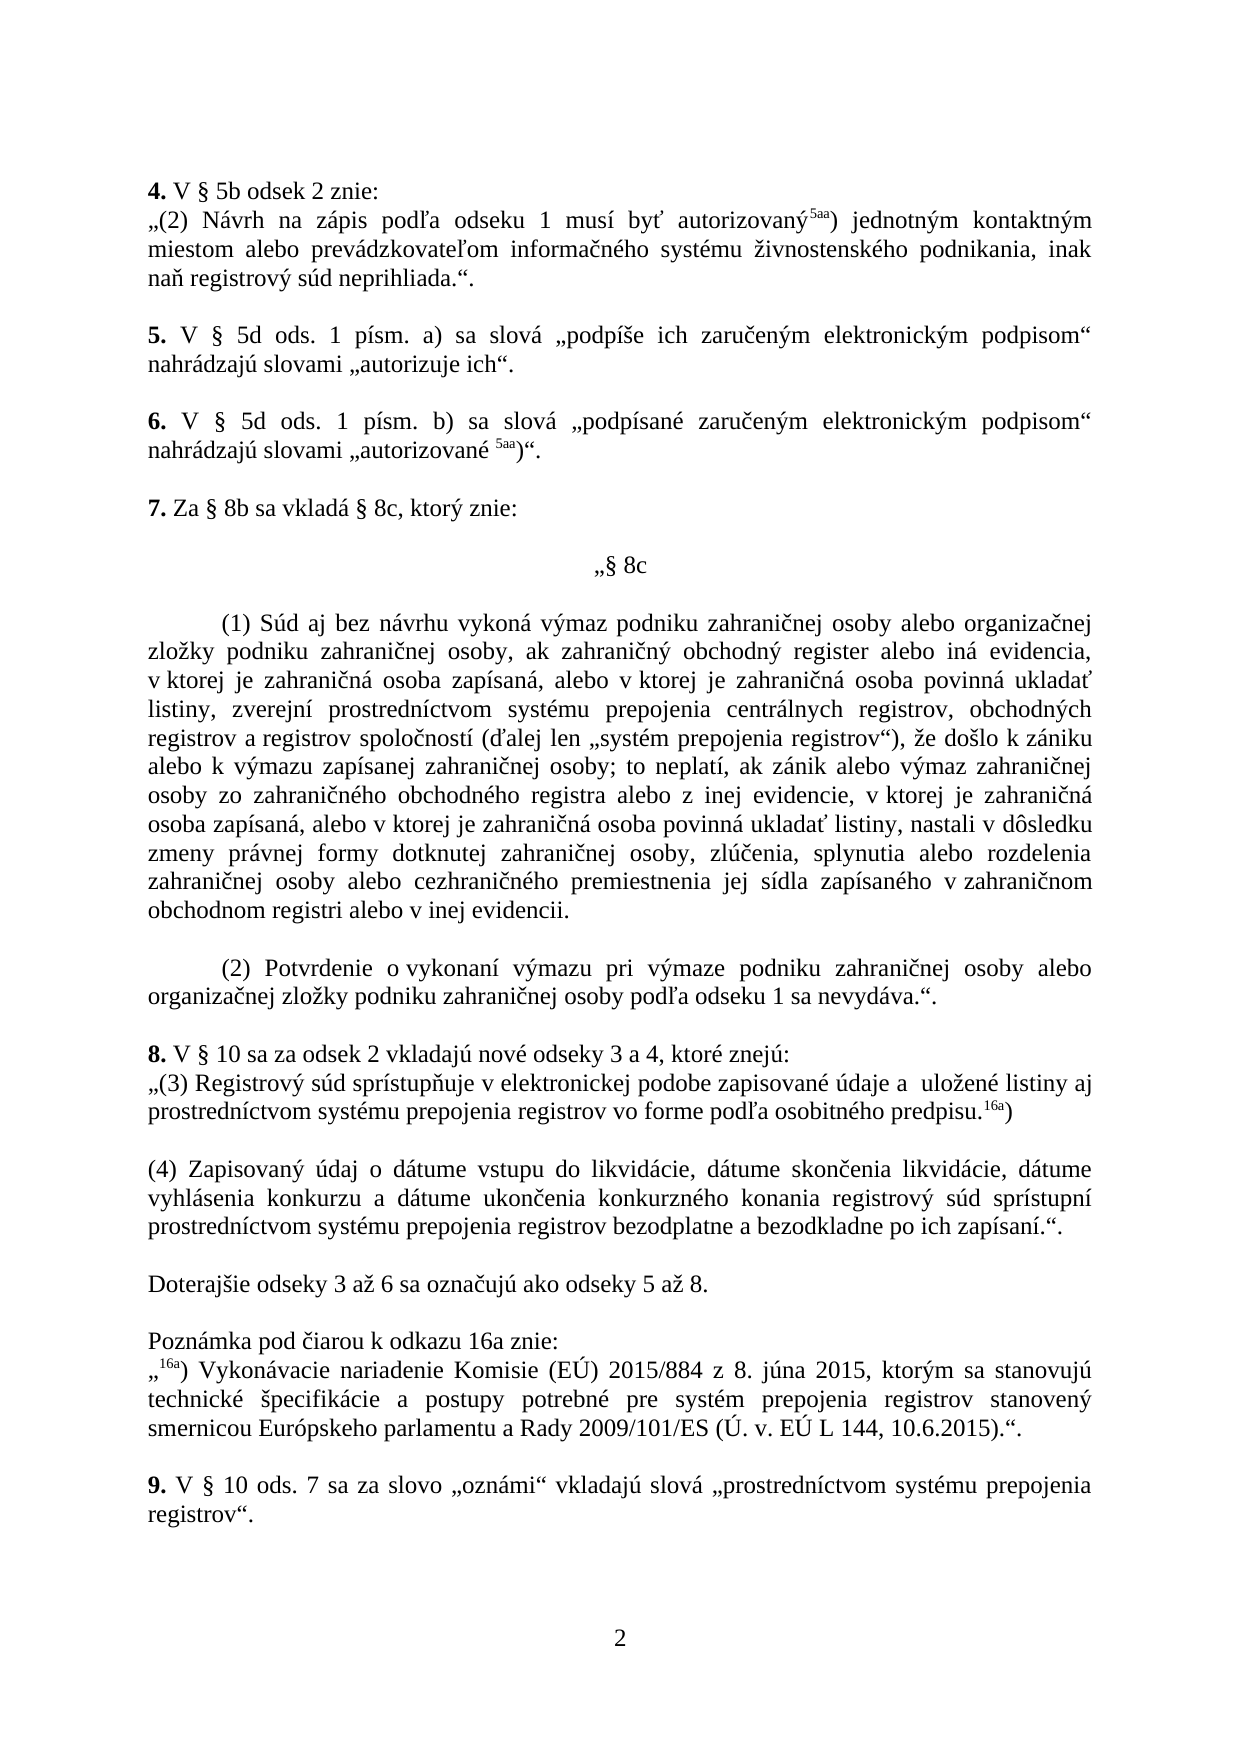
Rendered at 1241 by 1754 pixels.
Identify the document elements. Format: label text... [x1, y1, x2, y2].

text 8. V § 10 sa za odsek 2 vkladajú nové odseky 3 a 4, ktoré znejú: [148, 1039, 1092, 1068]
text 9. V § 10 ods. 7 sa za slovo „oznámi“ vkladajú slová „prostredníctvom systému prepojenia registrov“. [148, 1470, 1092, 1528]
text (4) Zapisovaný údaj o dátume vstupu do likvidácie, dátume skončenia likvidácie, dátume vyhlásenia konkurzu a dátume ukončenia konkurzného konania registrový súd sprístupní prostredníctvom systému prepojenia registrov bezodplatne a bezodkladne po ich zapísaní.“. [148, 1154, 1092, 1240]
text 4. V § 5b odsek 2 znie: [148, 176, 1092, 205]
text (2) Potvrdenie o vykonaní výmazu pri výmaze podniku zahraničnej osoby alebo organizačnej zložky podniku zahraničnej osoby podľa odseku 1 sa nevydáva.“. [148, 953, 1092, 1010]
text „16a) Vykonávacie nariadenie Komisie (EÚ) 2015/884 z 8. júna 2015, ktorým sa stanovujú technické špecifikácie a postupy potrebné pre systém prepojenia registrov stanovený smernicou Európskeho parlamentu a Rady 2009/101/ES (Ú. v. EÚ L 144, 10.6.2015).“. [148, 1355, 1092, 1441]
text „§ 8c [148, 550, 1092, 579]
text 7. Za § 8b sa vkladá § 8c, ktorý znie: [148, 493, 1092, 521]
text „(2) Návrh na zápis podľa odseku 1 musí byť autorizovaný5aa) jednotným kontaktným miestom alebo prevádzkovateľom informačného systému živnostenského podnikania, inak naň registrový súd neprihliada.“. [148, 205, 1092, 291]
text „(3) Registrový súd sprístupňuje v elektronickej podobe zapisované údaje a uložené listiny aj prostredníctvom systému prepojenia registrov vo forme podľa osobitného predpisu.16a) [148, 1068, 1092, 1125]
text 6. V § 5d ods. 1 písm. b) sa slová „podpísané zaručeným elektronickým podpisom“ nahrádzajú slovami „autorizované 5aa)“. [148, 406, 1092, 464]
text (1) Súd aj bez návrhu vykoná výmaz podniku zahraničnej osoby alebo organizačnej zložky podniku zahraničnej osoby, ak zahraničný obchodný register alebo iná evidencia, v ktorej je zahraničná osoba zapísaná, alebo v ktorej je zahraničná osoba povinná ukladať listiny, zverejní prostredníctvom systému prepojenia centrálnych registrov, obchodných registrov a registrov spoločností (ďalej len „systém prepojenia registrov“), že došlo k zániku alebo k výmazu zapísanej zahraničnej osoby; to neplatí, ak zánik alebo výmaz zahraničnej osoby zo zahraničného obchodného registra alebo z inej evidencie, v ktorej je zahraničná osoba zapísaná, alebo v ktorej je zahraničná osoba povinná ukladať listiny, nastali v dôsledku zmeny právnej formy dotknutej zahraničnej osoby, zlúčenia, splynutia alebo rozdelenia zahraničnej osoby alebo cezhraničného premiestnenia jej sídla zapísaného v zahraničnom obchodnom registri alebo v inej evidencii. [148, 608, 1092, 924]
text Poznámka pod čiarou k odkazu 16a znie: [148, 1326, 1092, 1355]
text 5. V § 5d ods. 1 písm. a) sa slová „podpíše ich zaručeným elektronickým podpisom“ nahrádzajú slovami „autorizuje ich“. [148, 320, 1092, 378]
text Doterajšie odseky 3 až 6 sa označujú ako odseky 5 až 8. [148, 1269, 1092, 1298]
